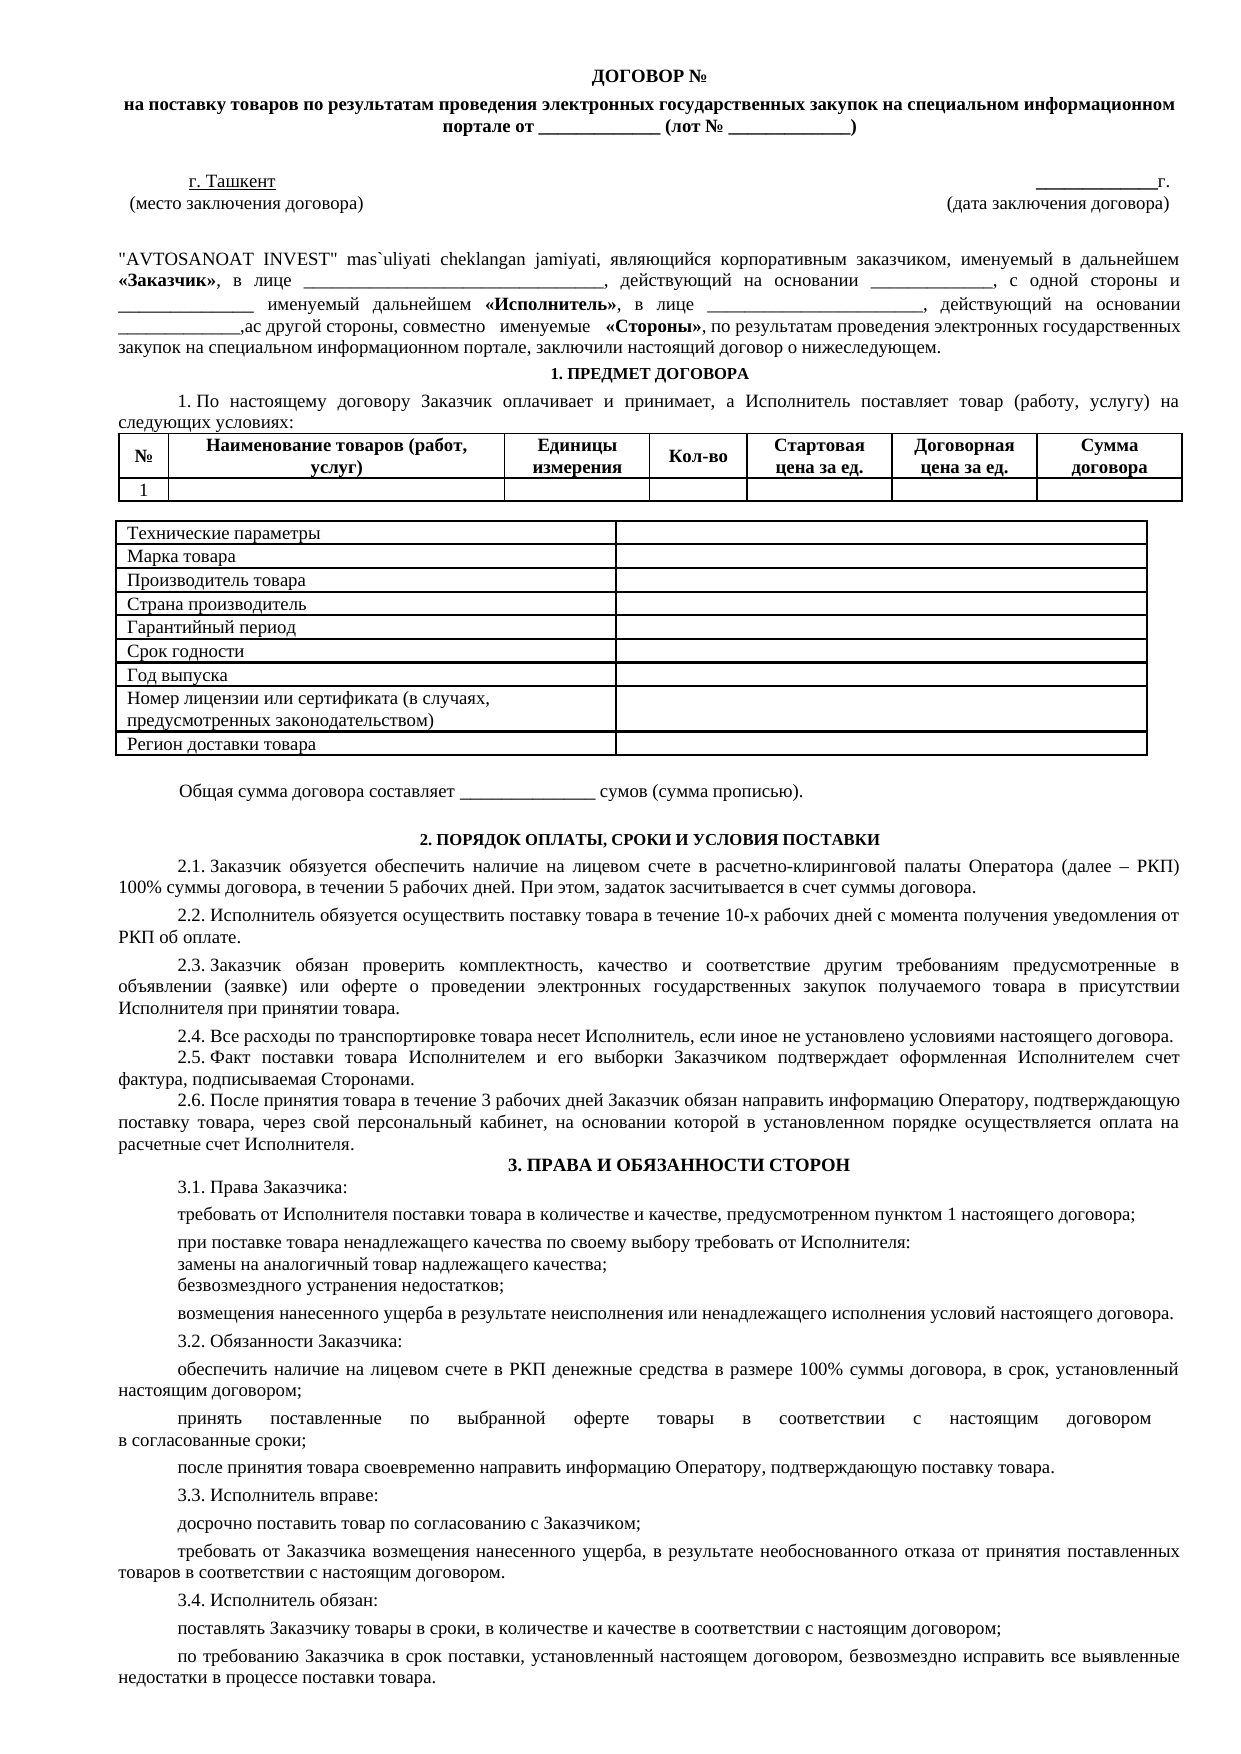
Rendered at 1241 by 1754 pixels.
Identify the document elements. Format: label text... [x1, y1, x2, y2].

text требовать от Заказчика возмещения нанесенного ущерба, в результате необоснованного отказа от принятия поставленных товаров в соответствии с настоящим договором. [118, 1540, 1181, 1583]
table_cell Год выпуска [117, 664, 615, 685]
table_cell [617, 569, 1146, 591]
table_cell [617, 640, 1146, 661]
list замены на аналогичный товар надлежащего качества; [118, 1253, 1181, 1274]
list Общая сумма договора составляет _____________ сумов (сумма прописью). [118, 778, 1181, 802]
table_header Договорная цена за ед. [893, 434, 1036, 477]
list 2.6. После принятия товара в течение 3 рабочих дней Заказчик обязан направить информацию Оператору, подтверждающую поставку товара, через свой персональный кабинет, на основании которой в установленном порядке осуществляется оплата на расчетные счет Исполнителя. [118, 1089, 1181, 1154]
list безвозмездного устранения недостатков; [118, 1274, 1181, 1296]
table_cell [617, 687, 1146, 730]
subtitle 1. ПРЕДМЕТ ДОГОВОРА [118, 364, 1181, 383]
table_cell [169, 479, 504, 500]
table_header Единицы измерения [505, 434, 649, 477]
text принять поставленные по выбранной оферте товары в соответствии с настоящим договором в согласованные сроки; [118, 1407, 1181, 1450]
text досрочно поставить товар по согласованию с Заказчиком; [118, 1512, 1181, 1534]
table_cell Страна производитель [117, 593, 615, 614]
table_cell [1038, 479, 1181, 500]
table_cell [617, 664, 1146, 685]
text возмещения нанесенного ущерба в результате неисполнения или ненадлежащего исполнения условий настоящего договора. [118, 1302, 1181, 1324]
text по требованию Заказчика в срок поставки, установленный настоящем договором, безвозмездно исправить все выявленные недостатки в процессе поставки товара. [118, 1645, 1181, 1688]
subtitle 2.2. Исполнитель обязуется осуществить поставку товара в течение 10-х рабочих дней с момента получения уведомления от РКП об оплате. [118, 904, 1181, 947]
table_header Сумма договора [1038, 434, 1181, 477]
title на поставку товаров по результатам проведения электронных государственных закупок на специальном информационном портале от _____________ (лот № _____________) [118, 93, 1181, 136]
list 3.2. Обязанности Заказчика: [118, 1330, 1181, 1351]
table_cell [617, 545, 1146, 567]
table_header г. Ташкент (место заключения договора) [118, 170, 648, 213]
table_cell [650, 479, 746, 500]
text требовать от Исполнителя поставки товара в количестве и качестве, предусмотренном пунктом 1 настоящего договора; [118, 1203, 1181, 1225]
title ДОГОВОР № [118, 65, 1181, 87]
table_header № [120, 434, 168, 477]
table_cell Срок годности [117, 640, 615, 661]
text поставлять Заказчику товары в сроки, в количестве и качестве в соответствии с настоящим договором; [118, 1617, 1181, 1639]
list 2.5. Факт поставки товара Исполнителем и его выборки Заказчиком подтверждает оформленная Исполнителем счет фактура, подписываемая Сторонами. [118, 1046, 1181, 1089]
subtitle 2.3. Заказчик обязан проверить комплектность, качество и соответствие другим требованиям предусмотренные в объявлении (заявке) или оферте о проведении электронных государственных закупок получаемого товара в присутствии Исполнителя при принятии товара. [118, 954, 1181, 1018]
table_cell [893, 479, 1036, 500]
table_cell [617, 616, 1146, 638]
text обеспечить наличие на лицевом счете в РКП денежные средства в размере 100% суммы договора, в срок, установленный настоящим договором; [118, 1358, 1181, 1401]
list 3.3. Исполнитель вправе: [118, 1484, 1181, 1506]
table_header Технические параметры [117, 522, 615, 543]
table_cell Марка товара [117, 545, 615, 567]
list 3.1. Права Заказчика: [118, 1176, 1181, 1197]
table_header [617, 522, 1146, 543]
list 2.4. Все расходы по транспортировке товара несет Исполнитель, если иное не установлено условиями настоящего договора. [118, 1024, 1181, 1046]
list 1. По настоящему договору Заказчик оплачивает и принимает, а Исполнитель поставляет товар (работу, услугу) на следующих условиях: [118, 389, 1181, 433]
subtitle 2.1. Заказчик обязуется обеспечить наличие на лицевом счете в расчетно-клиринговой палаты Оператора (далее – РКП) 100% суммы договора, в течении 5 рабочих дней. При этом, задаток засчитывается в счет суммы договора. [118, 855, 1181, 898]
table_cell [617, 733, 1146, 754]
table_cell Гарантийный период [117, 616, 615, 638]
table_cell Регион доставки товара [117, 733, 615, 754]
table_header Стартовая цена за ед. [748, 434, 891, 477]
text "AVTOSANOAT INVEST" mas`uliyati cheklangan jamiyati, являющийся корпоративным заказчиком, именуемый в дальнейшем «Заказчик», в лице ________________________________, действующий на основании _____________, с одной стороны и _____________ именуемый дальнейшем «Исполнитель», в лице _______________________, действующий на основании _____________,ас другой стороны, совместно именуемые «Стороны», по результатам проведения электронных государственных закупок на специальном информационном портале, заключили настоящий договор о нижеследующем. [118, 247, 1181, 358]
table_cell Производитель товара [117, 569, 615, 591]
table_header Кол-во [650, 434, 746, 477]
table_cell [505, 479, 649, 500]
table_cell Номер лицензии или сертификата (в случаях, предусмотренных законодательством) [117, 687, 615, 730]
table_cell [748, 479, 891, 500]
list 3. ПРАВА И ОБЯЗАННОСТИ СТОРОН [118, 1154, 1181, 1176]
table_cell [617, 593, 1146, 614]
list 3.4. Исполнитель обязан: [118, 1589, 1181, 1611]
text после принятия товара своевременно направить информацию Оператору, подтверждающую поставку товара. [118, 1456, 1181, 1478]
table_header Наименование товаров (работ, услуг) [169, 434, 504, 477]
table_header _____________г. (дата заключения договора) [648, 170, 1181, 213]
subtitle 2. ПОРЯДОК ОПЛАТЫ, СРОКИ И УСЛОВИЯ ПОСТАВКИ [118, 829, 1181, 849]
list при поставке товара ненадлежащего качества по своему выбору требовать от Исполнителя: [118, 1231, 1181, 1253]
table_cell 1 [120, 479, 168, 500]
